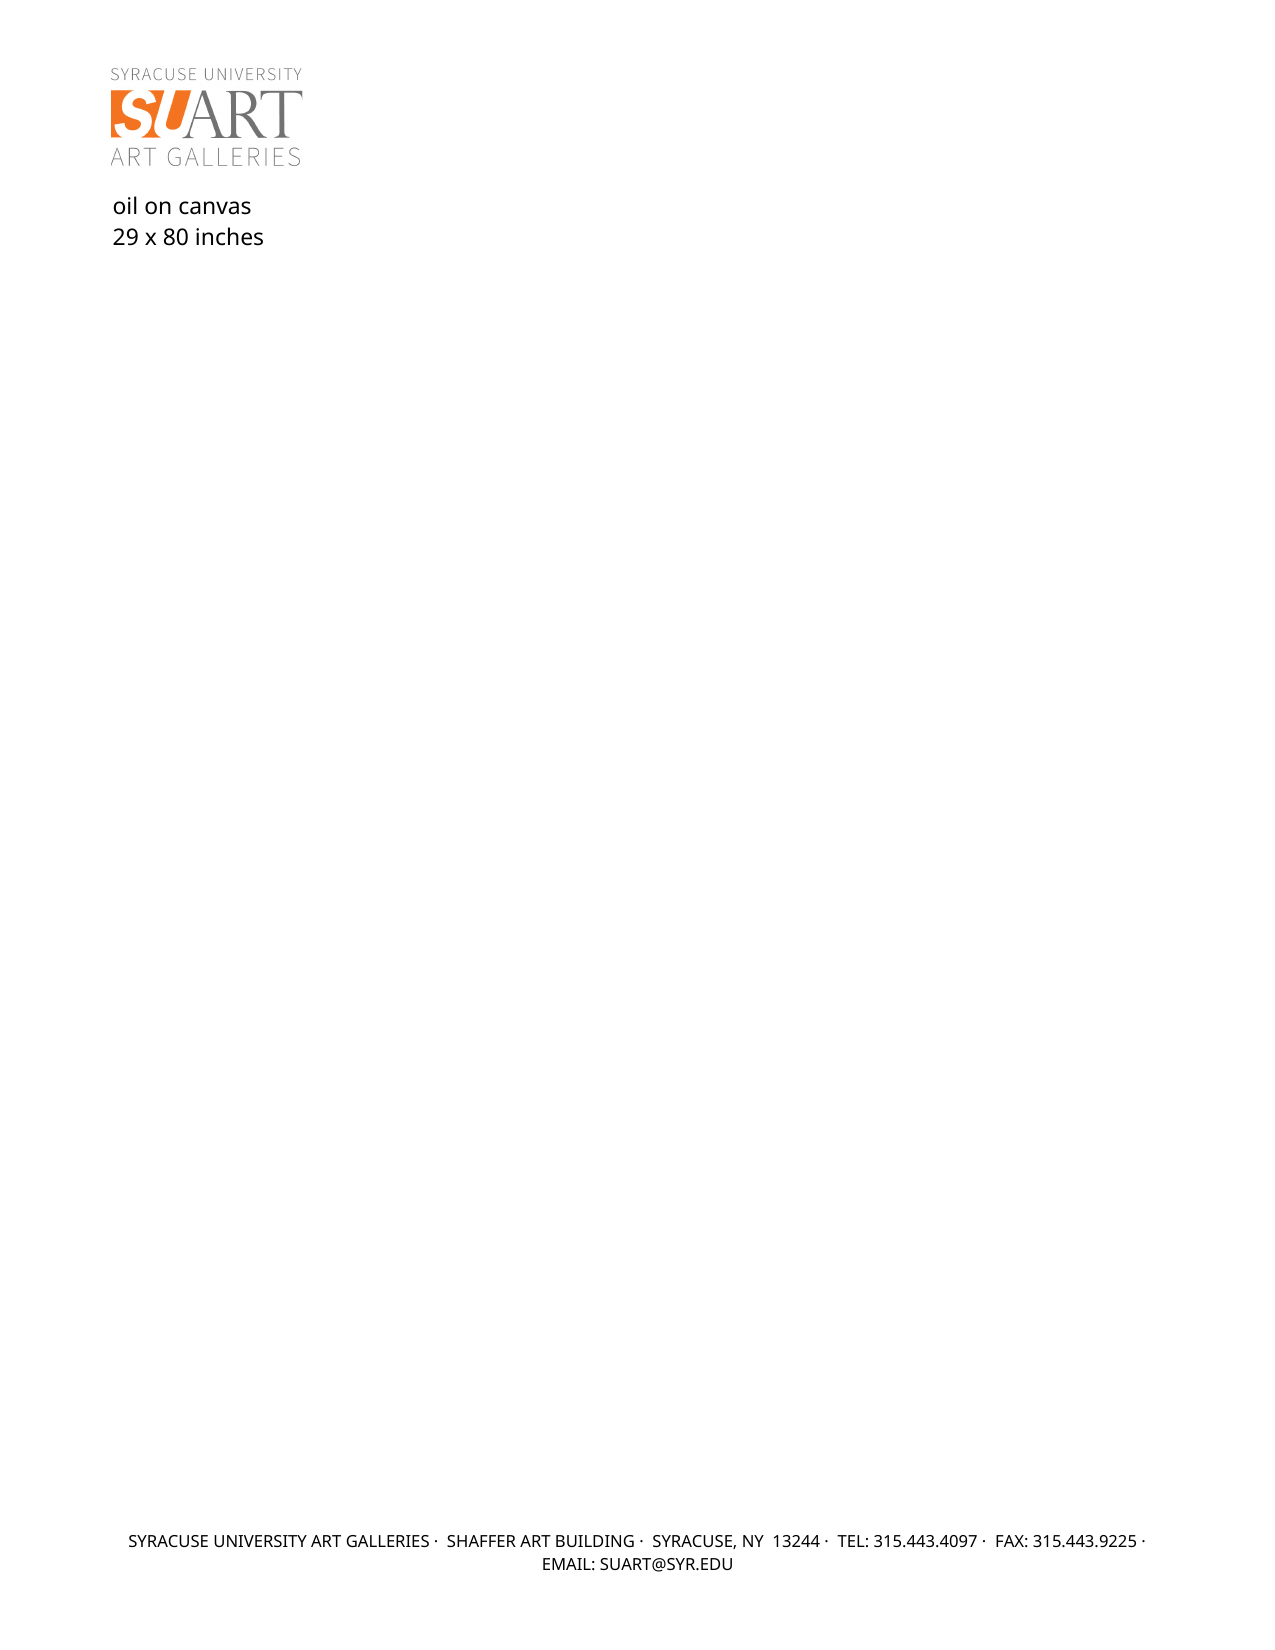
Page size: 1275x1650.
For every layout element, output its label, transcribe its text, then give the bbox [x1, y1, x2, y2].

picture [111, 65, 303, 170]
text oil on canvas [112, 190, 1162, 221]
text 29 x 80 inches [112, 221, 1162, 252]
